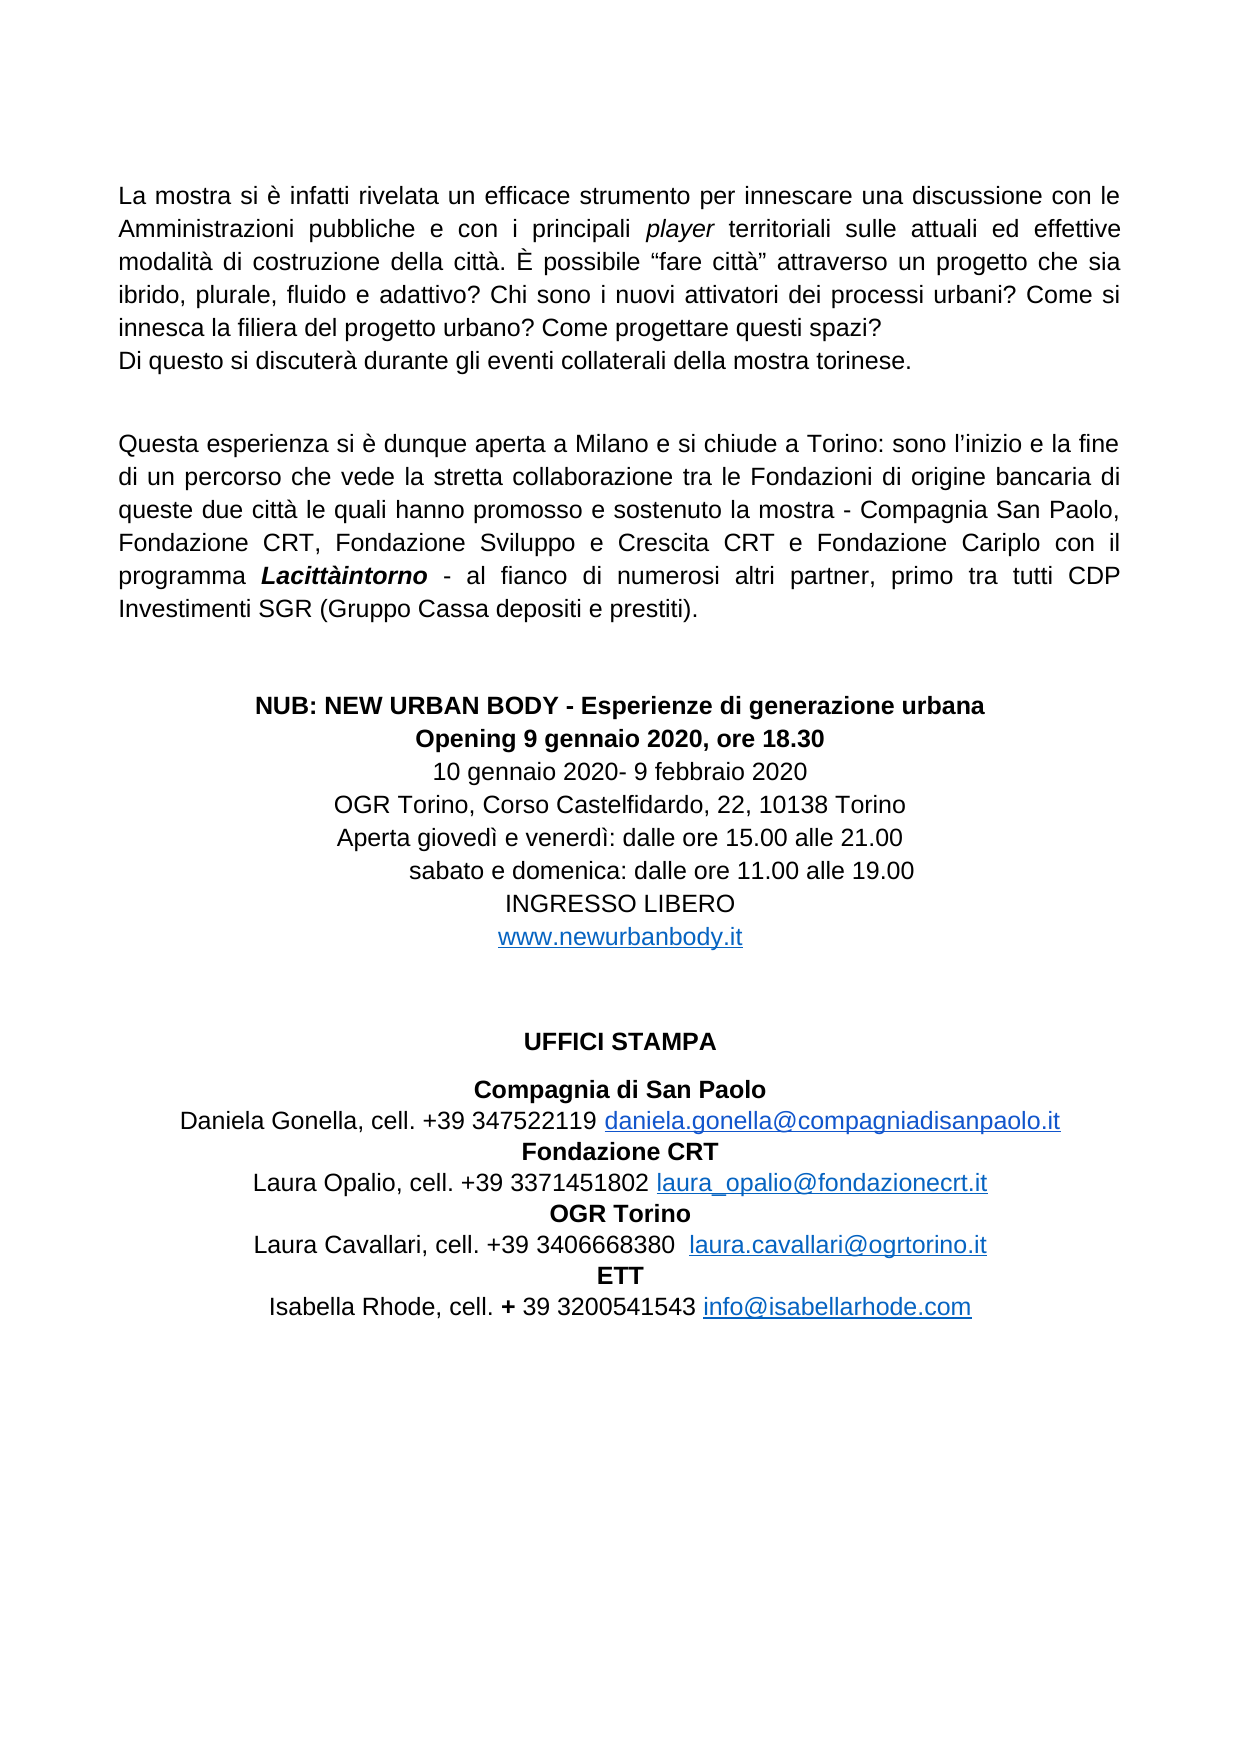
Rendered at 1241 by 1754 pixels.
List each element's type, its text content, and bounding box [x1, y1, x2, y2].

text OGR Torino, Corso Castelfidardo, 22, 10138 Torino [482, 790, 1122, 819]
text Opening 9 gennaio 2020, ore 18.30 [118, 724, 1122, 753]
text 10 gennaio 2020- 9 febbraio 2020 [118, 757, 1122, 786]
text Questa esperienza si è dunque aperta a Milano e si chiude a Torino: sono l’inizio e la fine di un percorso che vede la stretta collaborazione tra le Fondazioni di origine bancaria di queste due città le quali hanno promosso e sostenuto la mostra - Compagnia San Paolo, Fondazione CRT, Fondazione Sviluppo e Crescita CRT e Fondazione Cariplo con il programma Lacittàintorno - al fianco di numerosi altri partner, primo tra tutti CDP Investimenti SGR (Gruppo Cassa depositi e prestiti). [118, 428, 1122, 622]
text Laura Cavallari, cell. +39 3406668380 laura.cavallari@ogrtorino.it [118, 1230, 1122, 1259]
text Daniela Gonella, cell. +39 347522119 daniela.gonella@compagniadisanpaolo.it [118, 1106, 1122, 1135]
text La mostra si è infatti rivelata un efficace strumento per innescare una discussione con le Amministrazioni pubbliche e con i principali player territoriali sulle attuali ed effettive modalità di costruzione della città. È possibile “fare città” attraverso un progetto che sia ibrido, plurale, fluido e adattivo? Chi sono i nuovi attivatori dei processi urbani? Come si innesca la filiera del progetto urbano? Come progettare questi spazi? [118, 181, 1122, 342]
text Laura Opalio, cell. +39 3371451802 laura_opalio@fondazionecrt.it [118, 1168, 1122, 1197]
text Isabella Rhode, cell. + 39 3200541543 info@isabellarhode.com [118, 1292, 1122, 1321]
text NUB: NEW URBAN BODY - Esperienze di generazione urbana [118, 691, 1122, 720]
text INGRESSO LIBERO [118, 889, 1122, 918]
text www.newurbanbody.it [118, 922, 1122, 951]
text UFFICI STAMPA [118, 1027, 1122, 1056]
text Compagnia di San Paolo [118, 1075, 1122, 1104]
text ETT [118, 1261, 1122, 1290]
text OGR Torino, Corso Castelfidardo, 22, 10138 Torino [118, 790, 476, 819]
text Fondazione CRT [118, 1137, 1122, 1166]
text Aperta giovedì e venerdì: dalle ore 15.00 alle 21.00 sabato e domenica: dalle ore 11.00 alle 19.00 [118, 823, 1122, 885]
text Di questo si discuterà durante gli eventi collaterali della mostra torinese. [118, 346, 1122, 374]
text OGR Torino [118, 1199, 1122, 1228]
